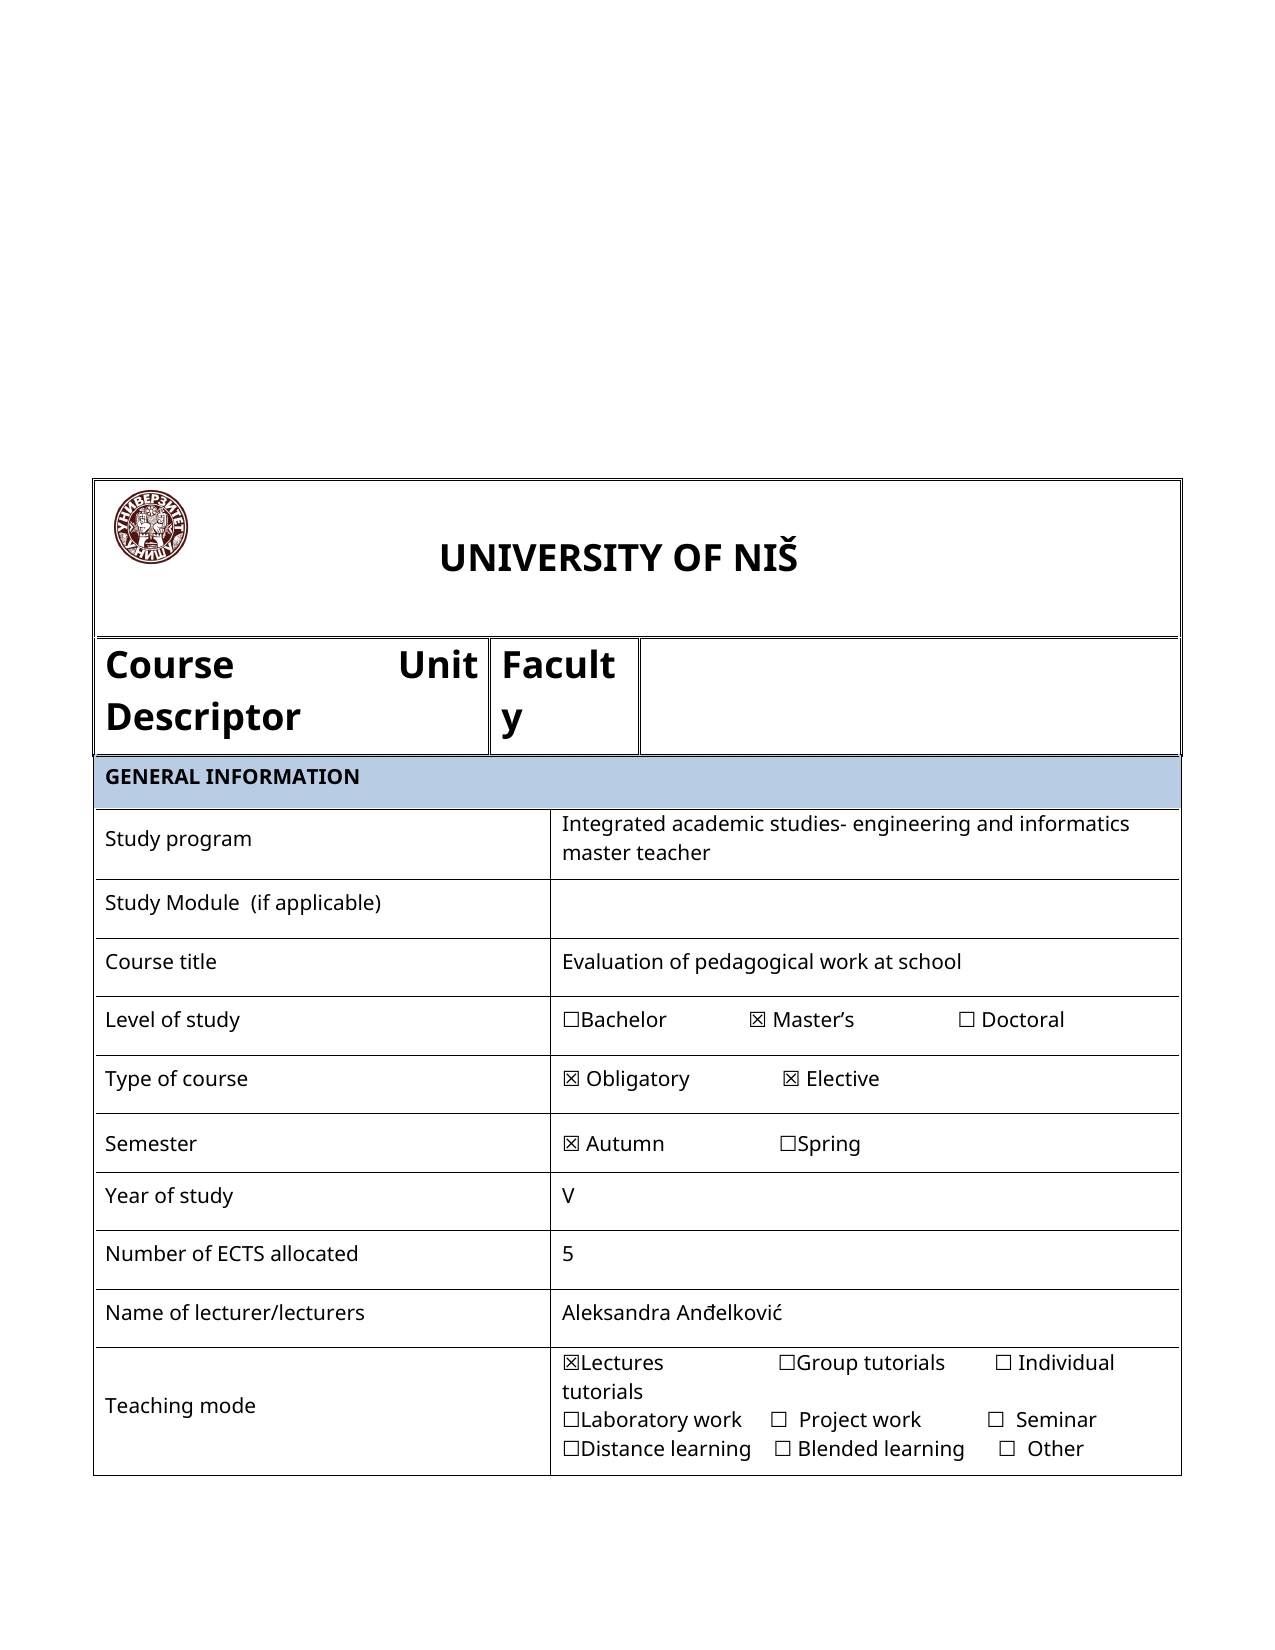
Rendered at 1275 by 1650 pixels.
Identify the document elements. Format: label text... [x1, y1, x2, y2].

table_cell Course title [94, 938, 550, 996]
table_cell Course Unit Descriptor [95, 636, 488, 753]
table_cell GENERAL INFORMATION [94, 754, 1181, 808]
table_cell Level of study [94, 996, 550, 1054]
table_cell Name of lecturer/lecturers [94, 1289, 550, 1347]
table_cell [551, 879, 1181, 937]
table_cell Type of course [94, 1055, 550, 1113]
table_cell Number of ECTS allocated [94, 1230, 550, 1289]
table_cell [641, 636, 1180, 753]
table_cell Semester [94, 1113, 550, 1172]
table_cell Teaching mode [94, 1347, 550, 1474]
table_cell Year of study [94, 1172, 550, 1230]
table_cell Autumn Spring [551, 1113, 1181, 1172]
table_cell Study Module (if applicable) [94, 879, 550, 937]
table_cell V [551, 1172, 1181, 1230]
table_cell 5 [551, 1230, 1181, 1289]
table_cell Aleksandra Anđelković [551, 1289, 1181, 1347]
table_cell Lectures Group tutorials Individual tutorials Laboratory work Project work Seminar Distance learning Blended learning Other [551, 1347, 1181, 1474]
table_cell Integrated academic studies- engineering and informatics master teacher [551, 809, 1181, 879]
table_cell Study program [94, 809, 550, 879]
table_cell Obligatory Elective [551, 1055, 1181, 1113]
table_cell Evaluation of pedagogical work at school [551, 938, 1181, 996]
table_header UNIVERSITY OF NIŠ [95, 481, 1180, 636]
table_cell Bachelor Master’s Doctoral [551, 996, 1181, 1054]
table_cell Faculty [491, 639, 638, 753]
